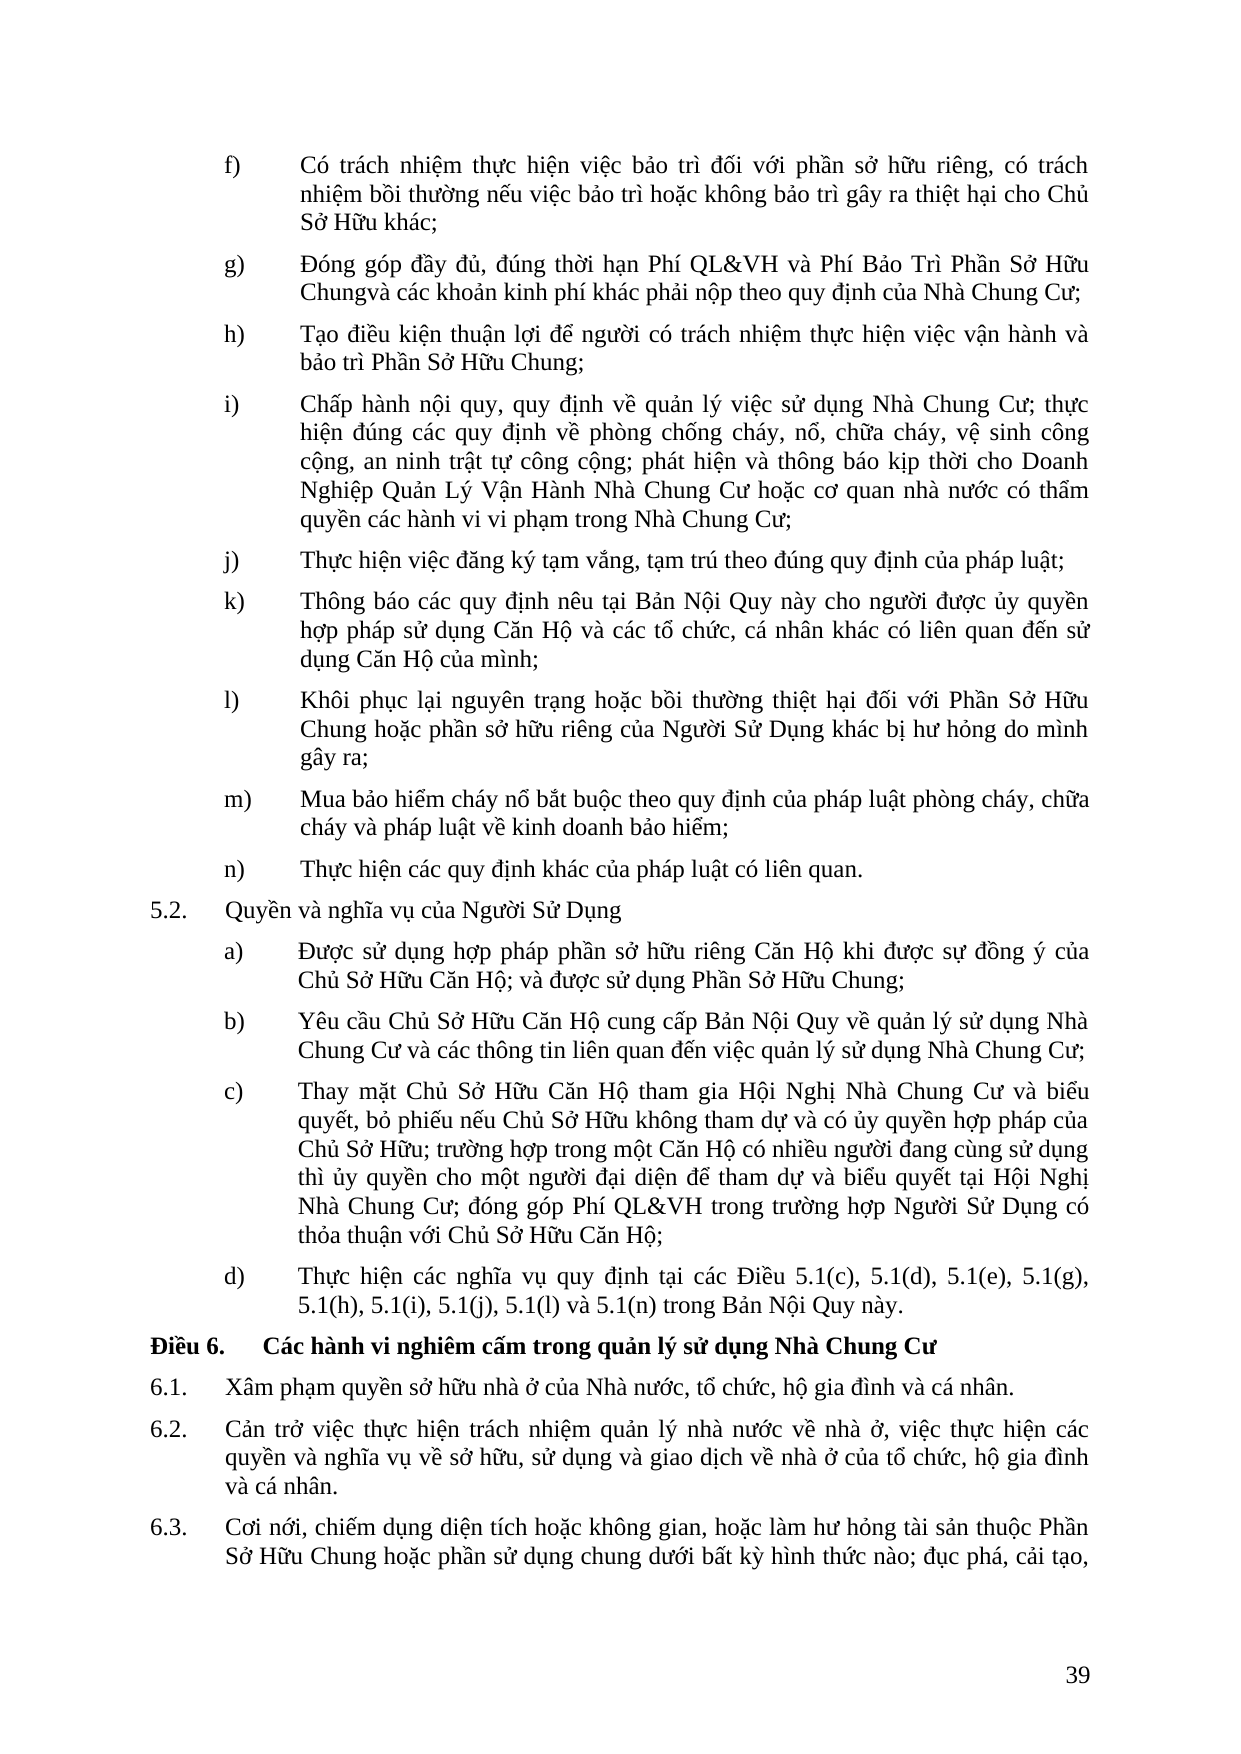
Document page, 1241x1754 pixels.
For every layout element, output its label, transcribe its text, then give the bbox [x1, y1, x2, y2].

list Cản trở việc thực hiện trách nhiệm quản lý nhà nước về nhà ở, việc thực hiện các quyền và nghĩa vụ về sở hữu, sử dụng và giao dịch về nhà ở của tổ chức, hộ gia đình và cá nhân. [150, 1414, 1090, 1500]
list Thay mặt Chủ Sở Hữu Căn Hộ tham gia Hội Nghị Nhà Chung Cư và biểu quyết, bỏ phiếu nếu Chủ Sở Hữu không tham dự và có ủy quyền hợp pháp của Chủ Sở Hữu; trường hợp trong một Căn Hộ có nhiều người đang cùng sử dụng thì ủy quyền cho một người đại diện để tham dự và biểu quyết tại Hội Nghị Nhà Chung Cư; đóng góp Phí QL&VH trong trường hợp Người Sử Dụng có thỏa thuận với Chủ Sở Hữu Căn Hộ; [224, 1076, 1090, 1249]
list Có trách nhiệm thực hiện việc bảo trì đối với phần sở hữu riêng, có trách nhiệm bồi thường nếu việc bảo trì hoặc không bảo trì gây ra thiệt hại cho Chủ Sở Hữu khác; [224, 150, 1090, 236]
list Các hành vi nghiêm cấm trong quản lý sử dụng Nhà Chung Cư [150, 1331, 1090, 1360]
list Chấp hành nội quy, quy định về quản lý việc sử dụng Nhà Chung Cư; thực hiện đúng các quy định về phòng chống cháy, nổ, chữa cháy, vệ sinh công cộng, an ninh trật tự công cộng; phát hiện và thông báo kịp thời cho Doanh Nghiệp Quản Lý Vận Hành Nhà Chung Cư hoặc cơ quan nhà nước có thẩm quyền các hành vi vi phạm trong Nhà Chung Cư; [224, 389, 1090, 532]
list Đóng góp đầy đủ, đúng thời hạn Phí QL&VH và Phí Bảo Trì Phần Sở Hữu Chungvà các khoản kinh phí khác phải nộp theo quy định của Nhà Chung Cư; [224, 249, 1090, 306]
list Mua bảo hiểm cháy nổ bắt buộc theo quy định của pháp luật phòng cháy, chữa cháy và pháp luật về kinh doanh bảo hiểm; [224, 784, 1090, 841]
list Tạo điều kiện thuận lợi để người có trách nhiệm thực hiện việc vận hành và bảo trì Phần Sở Hữu Chung; [224, 319, 1090, 376]
text d) Thực hiện các nghĩa vụ quy định tại các Điều 5.1(c), 5.1(d), 5.1(e), 5.1(g), 5.1(h), 5.1(i), 5.1(j), 5.1(l) và 5.1(n) trong Bản Nội Quy này. [224, 1261, 1090, 1319]
list Thực hiện các quy định khác của pháp luật có liên quan. [224, 854, 1090, 882]
list Yêu cầu Chủ Sở Hữu Căn Hộ cung cấp Bản Nội Quy về quản lý sử dụng Nhà Chung Cư và các thông tin liên quan đến việc quản lý sử dụng Nhà Chung Cư; [224, 1006, 1090, 1064]
list Được sử dụng hợp pháp phần sở hữu riêng Căn Hộ khi được sự đồng ý của Chủ Sở Hữu Căn Hộ; và được sử dụng Phần Sở Hữu Chung; [224, 936, 1090, 994]
list Thực hiện việc đăng ký tạm vắng, tạm trú theo đúng quy định của pháp luật; [224, 545, 1090, 574]
list Xâm phạm quyền sở hữu nhà ở của Nhà nước, tổ chức, hộ gia đình và cá nhân. [150, 1372, 1090, 1401]
list Quyền và nghĩa vụ của Người Sử Dụng [150, 895, 1090, 924]
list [150, 1512, 1090, 1570]
list Khôi phục lại nguyên trạng hoặc bồi thường thiệt hại đối với Phần Sở Hữu Chung hoặc phần sở hữu riêng của Người Sử Dụng khác bị hư hỏng do mình gây ra; [224, 685, 1090, 771]
list Thông báo các quy định nêu tại Bản Nội Quy này cho người được ủy quyền hợp pháp sử dụng Căn Hộ và các tổ chức, cá nhân khác có liên quan đến sử dụng Căn Hộ của mình; [224, 586, 1090, 672]
